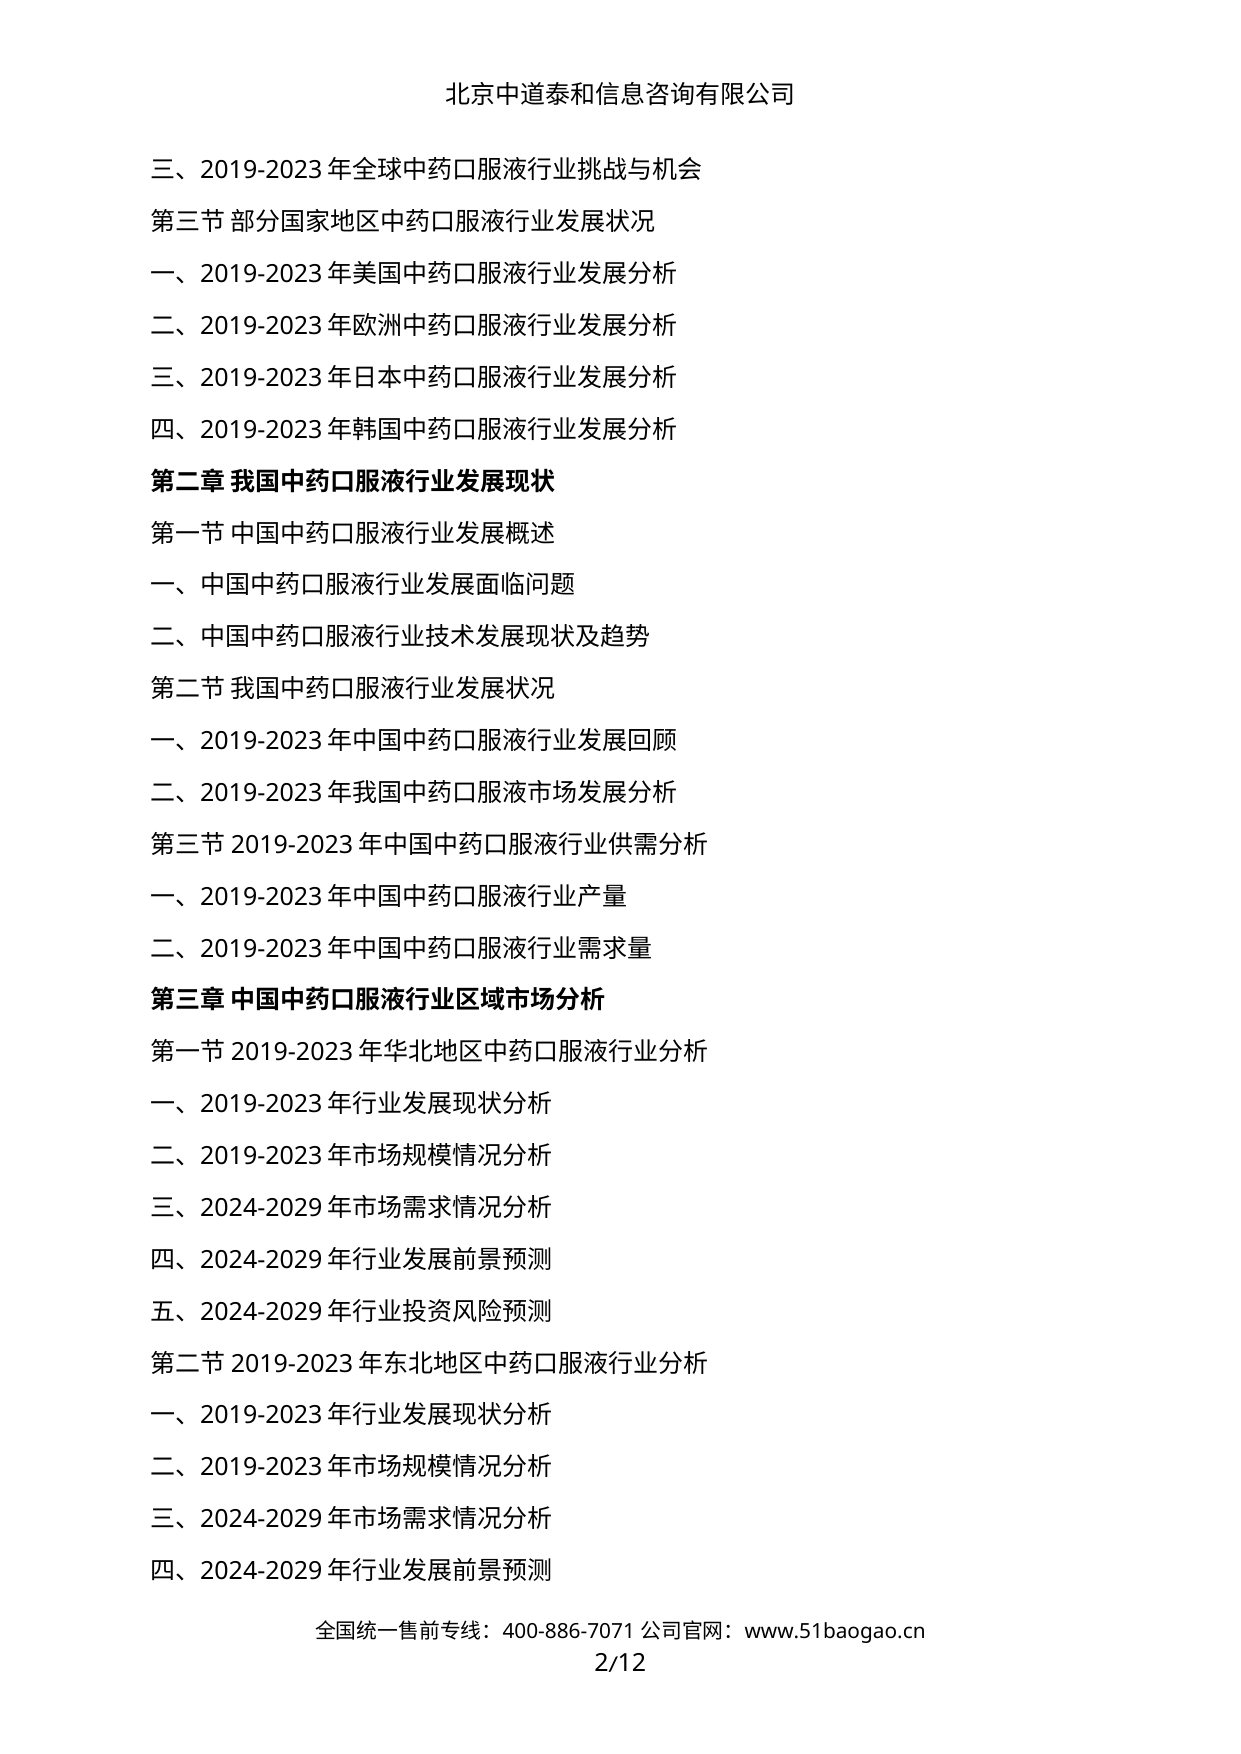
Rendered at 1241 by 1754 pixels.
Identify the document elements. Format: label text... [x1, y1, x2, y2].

text 第二节 我国中药口服液行业发展状况 [150, 669, 1090, 705]
text 四、2019-2023年韩国中药口服液行业发展分析 [150, 409, 1090, 446]
text 一、2019-2023年行业发展现状分析 [150, 1395, 1090, 1431]
text 第二章 我国中药口服液行业发展现状 [150, 461, 1090, 497]
text 二、2019-2023年我国中药口服液市场发展分析 [150, 772, 1090, 809]
text 一、2019-2023年中国中药口服液行业发展回顾 [150, 721, 1090, 757]
text 二、中国中药口服液行业技术发展现状及趋势 [150, 617, 1090, 653]
text 第三节 2019-2023年中国中药口服液行业供需分析 [150, 824, 1090, 861]
text 二、2019-2023年市场规模情况分析 [150, 1447, 1090, 1483]
text 二、2019-2023年欧洲中药口服液行业发展分析 [150, 306, 1090, 342]
text 一、中国中药口服液行业发展面临问题 [150, 565, 1090, 601]
text 三、2019-2023年日本中药口服液行业发展分析 [150, 357, 1090, 394]
text 四、2024-2029年行业发展前景预测 [150, 1239, 1090, 1276]
text 五、2024-2029年行业投资风险预测 [150, 1291, 1090, 1327]
text 第三节 部分国家地区中药口服液行业发展状况 [150, 202, 1090, 238]
text 四、2024-2029年行业发展前景预测 [150, 1551, 1090, 1587]
text 二、2019-2023年中国中药口服液行业需求量 [150, 928, 1090, 964]
text 二、2019-2023年市场规模情况分析 [150, 1136, 1090, 1172]
text 一、2019-2023年行业发展现状分析 [150, 1084, 1090, 1120]
text 三、2024-2029年市场需求情况分析 [150, 1499, 1090, 1535]
text 一、2019-2023年美国中药口服液行业发展分析 [150, 254, 1090, 290]
text 一、2019-2023年中国中药口服液行业产量 [150, 876, 1090, 912]
text 第一节 中国中药口服液行业发展概述 [150, 513, 1090, 549]
text 第二节 2019-2023年东北地区中药口服液行业分析 [150, 1343, 1090, 1379]
text 第三章 中国中药口服液行业区域市场分析 [150, 980, 1090, 1016]
text 三、2019-2023年全球中药口服液行业挑战与机会 [150, 150, 1090, 186]
text 第一节 2019-2023年华北地区中药口服液行业分析 [150, 1032, 1090, 1068]
text 三、2024-2029年市场需求情况分析 [150, 1187, 1090, 1224]
